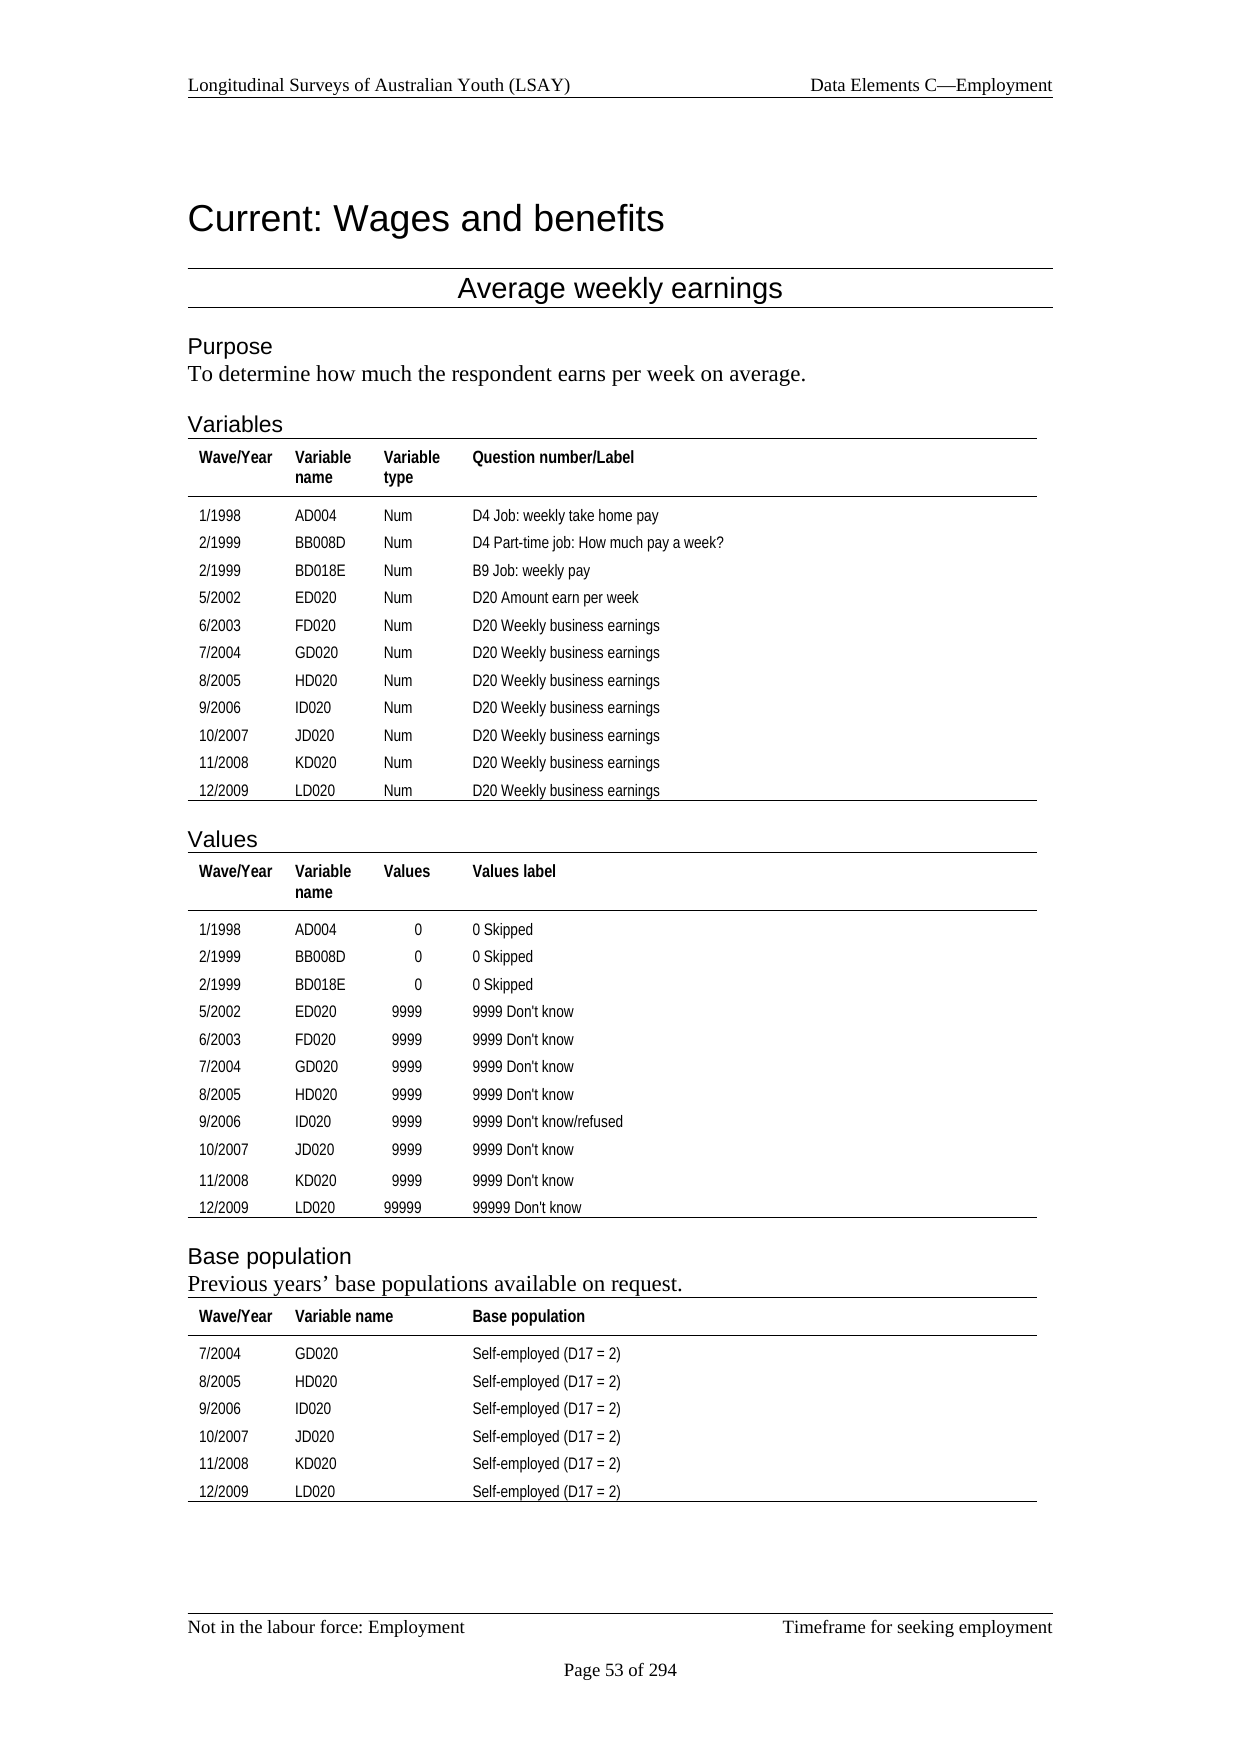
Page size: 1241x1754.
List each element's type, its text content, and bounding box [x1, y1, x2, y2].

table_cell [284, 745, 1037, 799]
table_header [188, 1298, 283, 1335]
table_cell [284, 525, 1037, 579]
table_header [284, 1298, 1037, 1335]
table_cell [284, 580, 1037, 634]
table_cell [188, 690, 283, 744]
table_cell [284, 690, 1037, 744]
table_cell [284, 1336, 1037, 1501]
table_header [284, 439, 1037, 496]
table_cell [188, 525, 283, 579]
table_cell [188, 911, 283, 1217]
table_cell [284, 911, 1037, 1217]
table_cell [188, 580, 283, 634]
subtitle Purpose [187, 333, 1053, 359]
subtitle Values [187, 826, 1053, 852]
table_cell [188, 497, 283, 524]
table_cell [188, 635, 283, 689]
text To determine how much the respondent earns per week on average. [187, 359, 1053, 386]
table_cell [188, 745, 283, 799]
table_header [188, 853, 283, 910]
text Previous years’ base populations available on request. [187, 1269, 1053, 1297]
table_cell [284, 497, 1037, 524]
subtitle Average weekly earnings [187, 269, 1053, 308]
subtitle Base population [187, 1243, 1053, 1269]
subtitle Variables [187, 411, 1053, 438]
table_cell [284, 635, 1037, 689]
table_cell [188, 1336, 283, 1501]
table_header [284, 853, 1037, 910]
subtitle Current: Wages and benefits [187, 196, 1053, 239]
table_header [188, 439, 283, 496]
